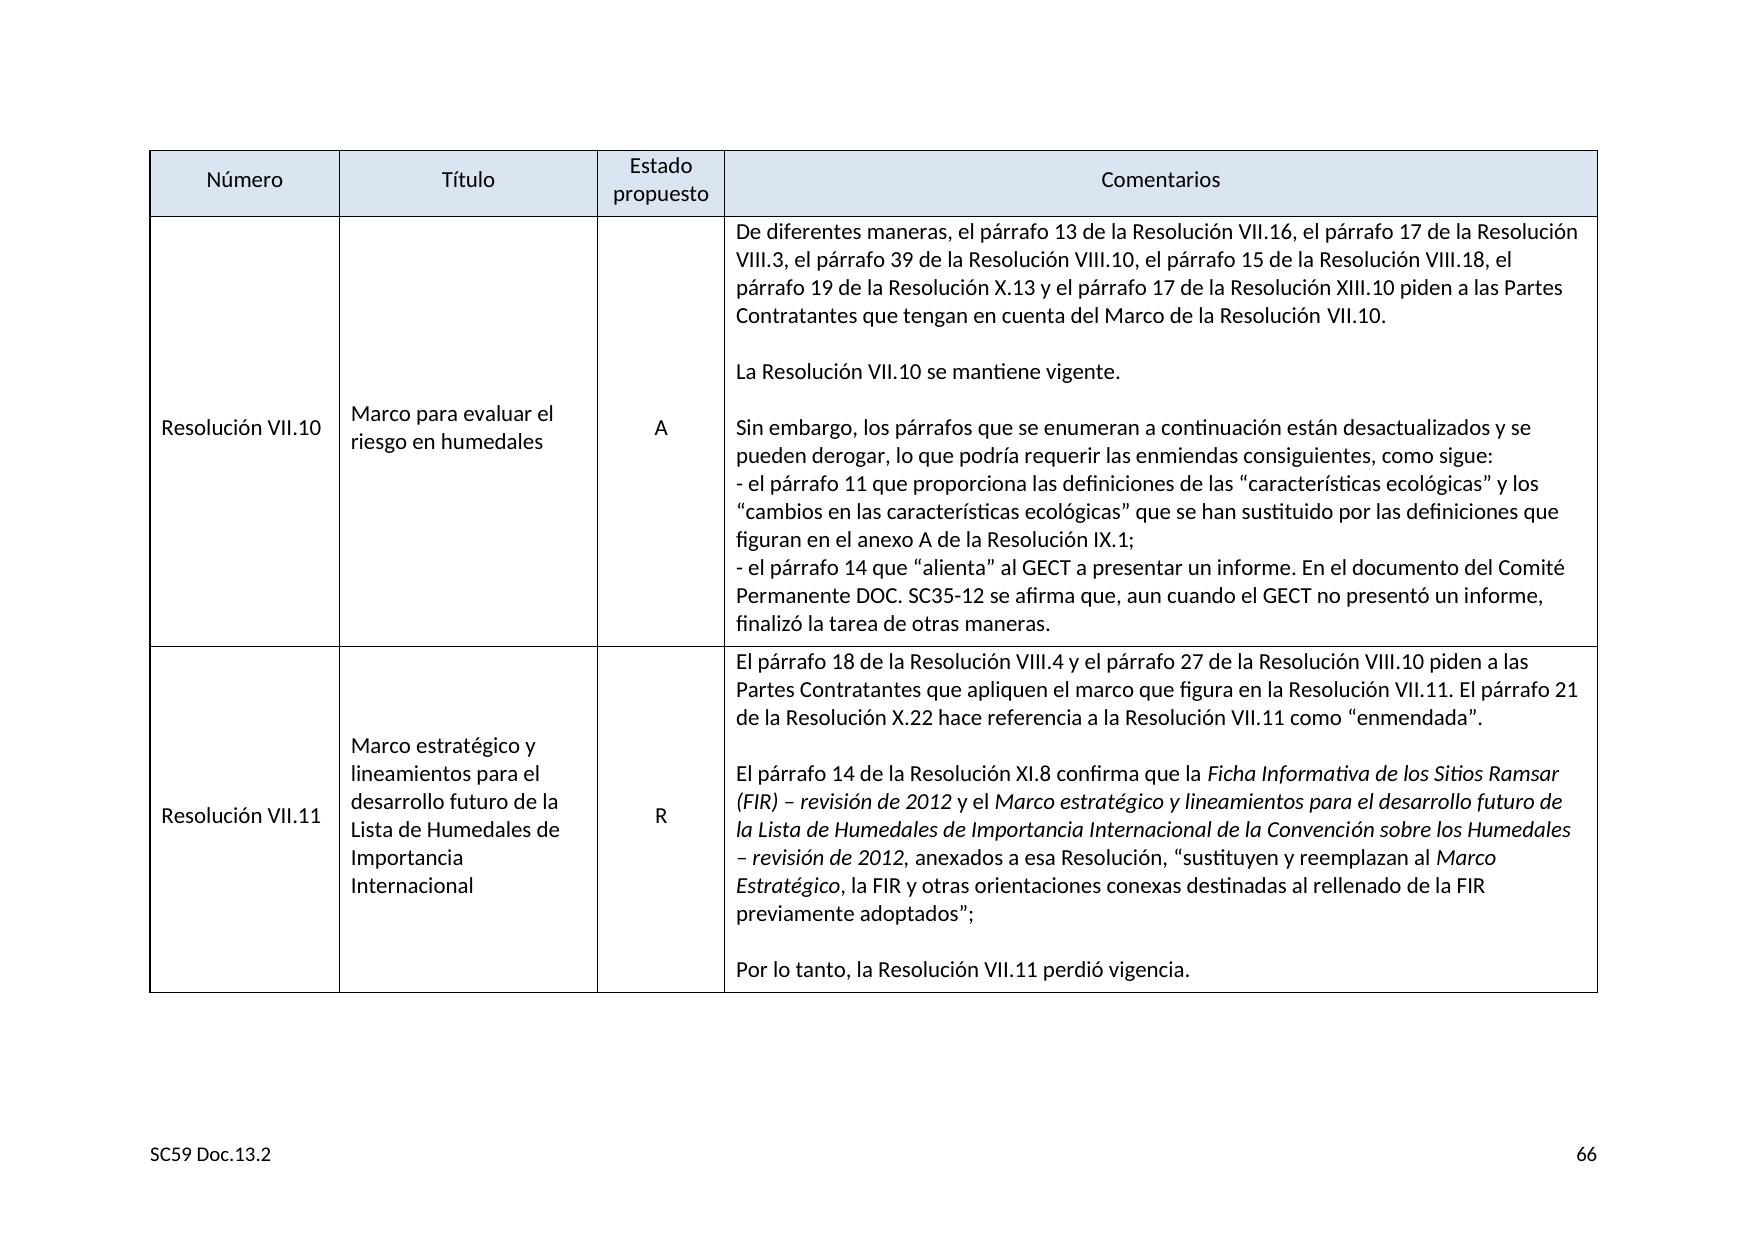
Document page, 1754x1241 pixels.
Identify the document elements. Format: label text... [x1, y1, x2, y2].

table_cell Resolución VII.11 [151, 647, 339, 992]
table_header Estado propuesto [598, 151, 724, 216]
table_cell Marco para evaluar el riesgo en humedales [340, 217, 597, 646]
table_cell El párrafo 18 de la Resolución VIII.4 y el párrafo 27 de la Resolución VIII.10 piden a las Partes Contratantes que apliquen el marco que figura en la Resolución VII.11. El párrafo 21 de la Resolución X.22 hace referencia a la Resolución VII.11 como “enmendada”. El párrafo 14 de la Resolución XI.8 confirma que la Ficha Informativa de los Sitios Ramsar (FIR) – revisión de 2012 y el Marco estratégico y lineamientos para el desarrollo futuro de la Lista de Humedales de Importancia Internacional de la Convención sobre los Humedales – revisión de 2012, anexados a esa Resolución, “sustituyen y reemplazan al Marco Estratégico, la FIR y otras orientaciones conexas destinadas al rellenado de la FIR previamente adoptados”; Por lo tanto, la Resolución VII.11 perdió vigencia. [725, 647, 1597, 992]
table_header Comentarios [725, 151, 1597, 216]
table_cell Resolución VII.10 [151, 217, 339, 646]
table_cell De diferentes maneras, el párrafo 13 de la Resolución VII.16, el párrafo 17 de la Resolución VIII.3, el párrafo 39 de la Resolución VIII.10, el párrafo 15 de la Resolución VIII.18, el párrafo 19 de la Resolución X.13 y el párrafo 17 de la Resolución XIII.10 piden a las Partes Contratantes que tengan en cuenta del Marco de la Resolución VII.10. La Resolución VII.10 se mantiene vigente. Sin embargo, los párrafos que se enumeran a continuación están desactualizados y se pueden derogar, lo que podría requerir las enmiendas consiguientes, como sigue: - el párrafo 11 que proporciona las definiciones de las “características ecológicas” y los “cambios en las características ecológicas” que se han sustituido por las definiciones que figuran en el anexo A de la Resolución IX.1; - el párrafo 14 que “alienta” al GECT a presentar un informe. En el documento del Comité Permanente DOC. SC35-12 se afirma que, aun cuando el GECT no presentó un informe, finalizó la tarea de otras maneras. [725, 217, 1597, 646]
table_header Número [151, 151, 339, 216]
table_cell Marco estratégico y lineamientos para el desarrollo futuro de la Lista de Humedales de Importancia Internacional [340, 647, 597, 992]
table_cell A [598, 217, 724, 646]
table_header Título [340, 151, 597, 216]
table_cell R [598, 647, 724, 992]
